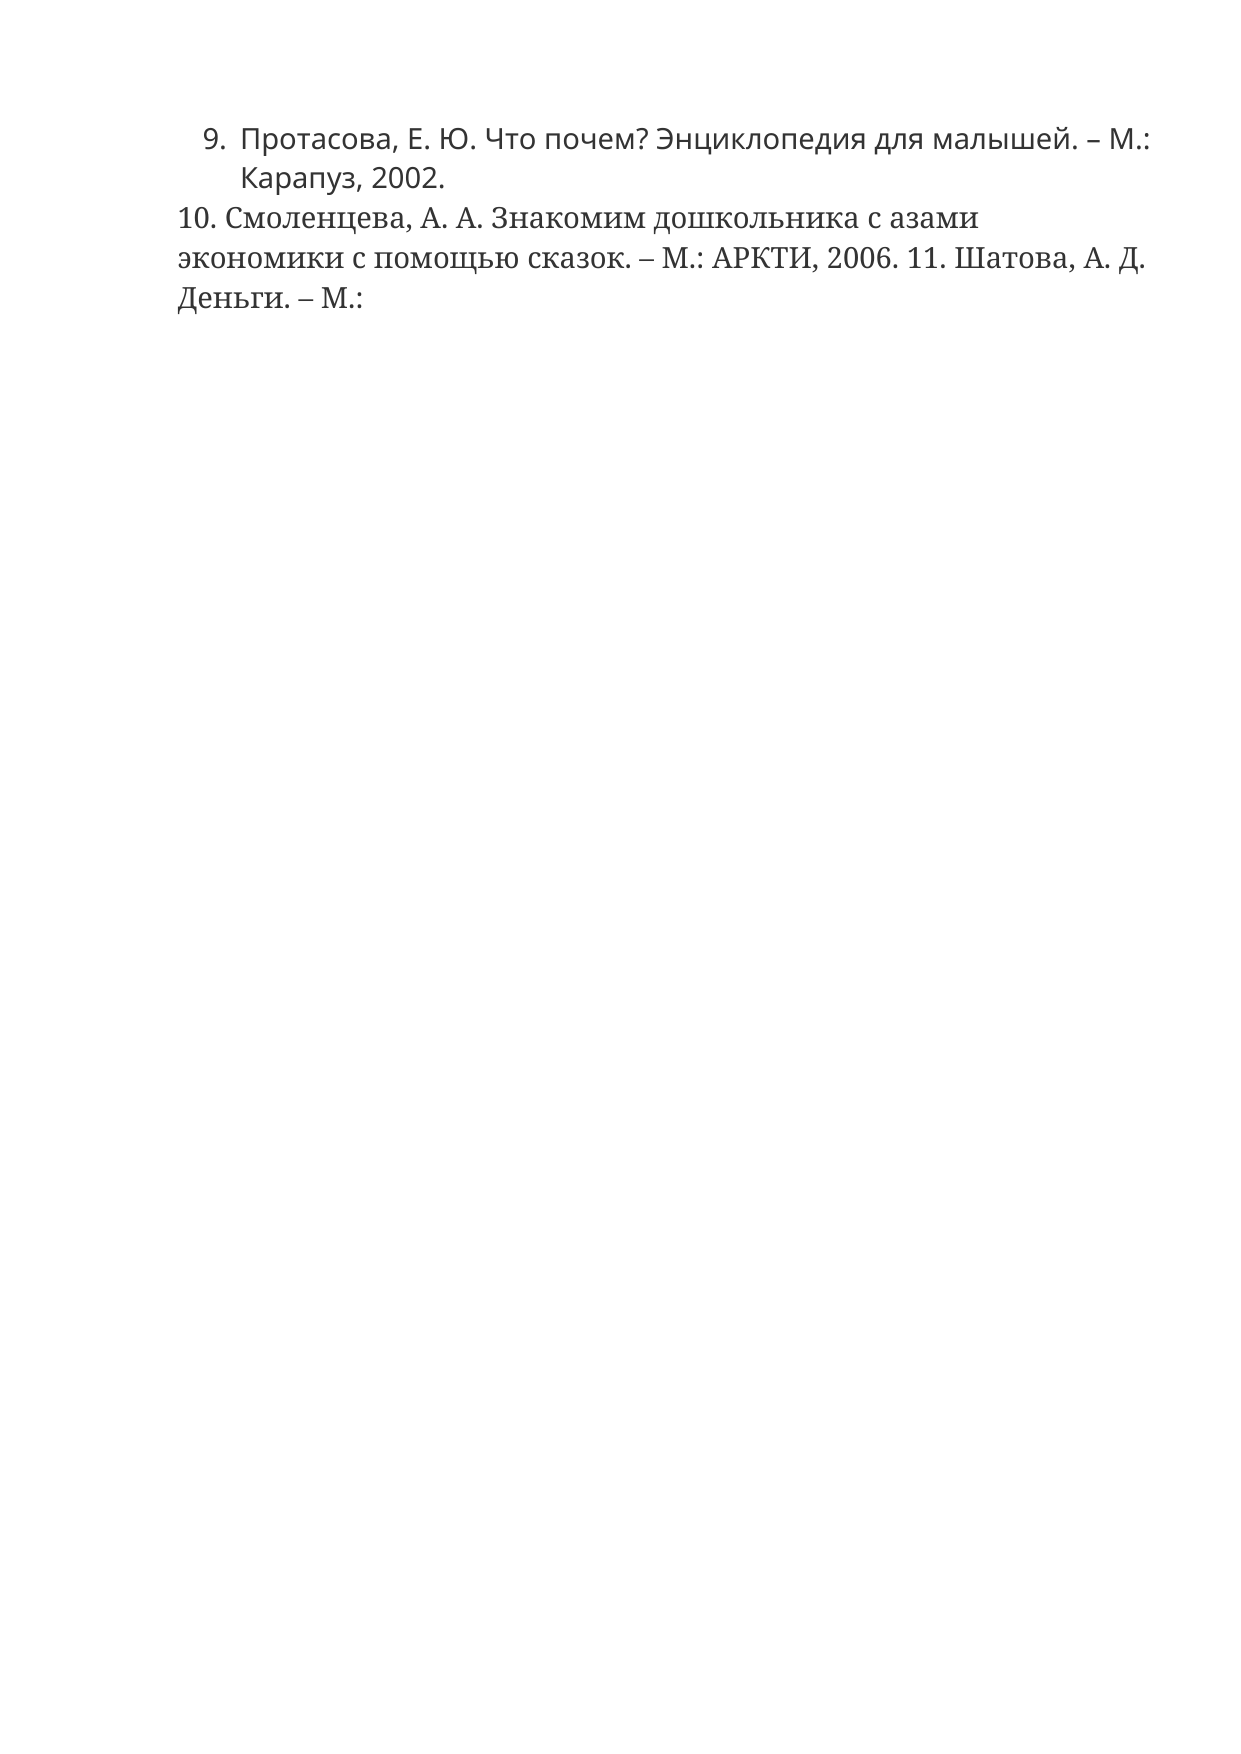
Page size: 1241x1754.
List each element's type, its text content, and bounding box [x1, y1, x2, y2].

list Протасова, Е. Ю. Что почем? Энциклопедия для малышей. – М.: Карапуз, 2002. [202, 118, 1152, 197]
text 10. Смоленцева, А. А. Знакомим дошкольника с азами экономики с помощью сказок. – М.: АРКТИ, 2006. 11. Шатова, А. Д. Деньги. – М.: [177, 197, 1152, 317]
